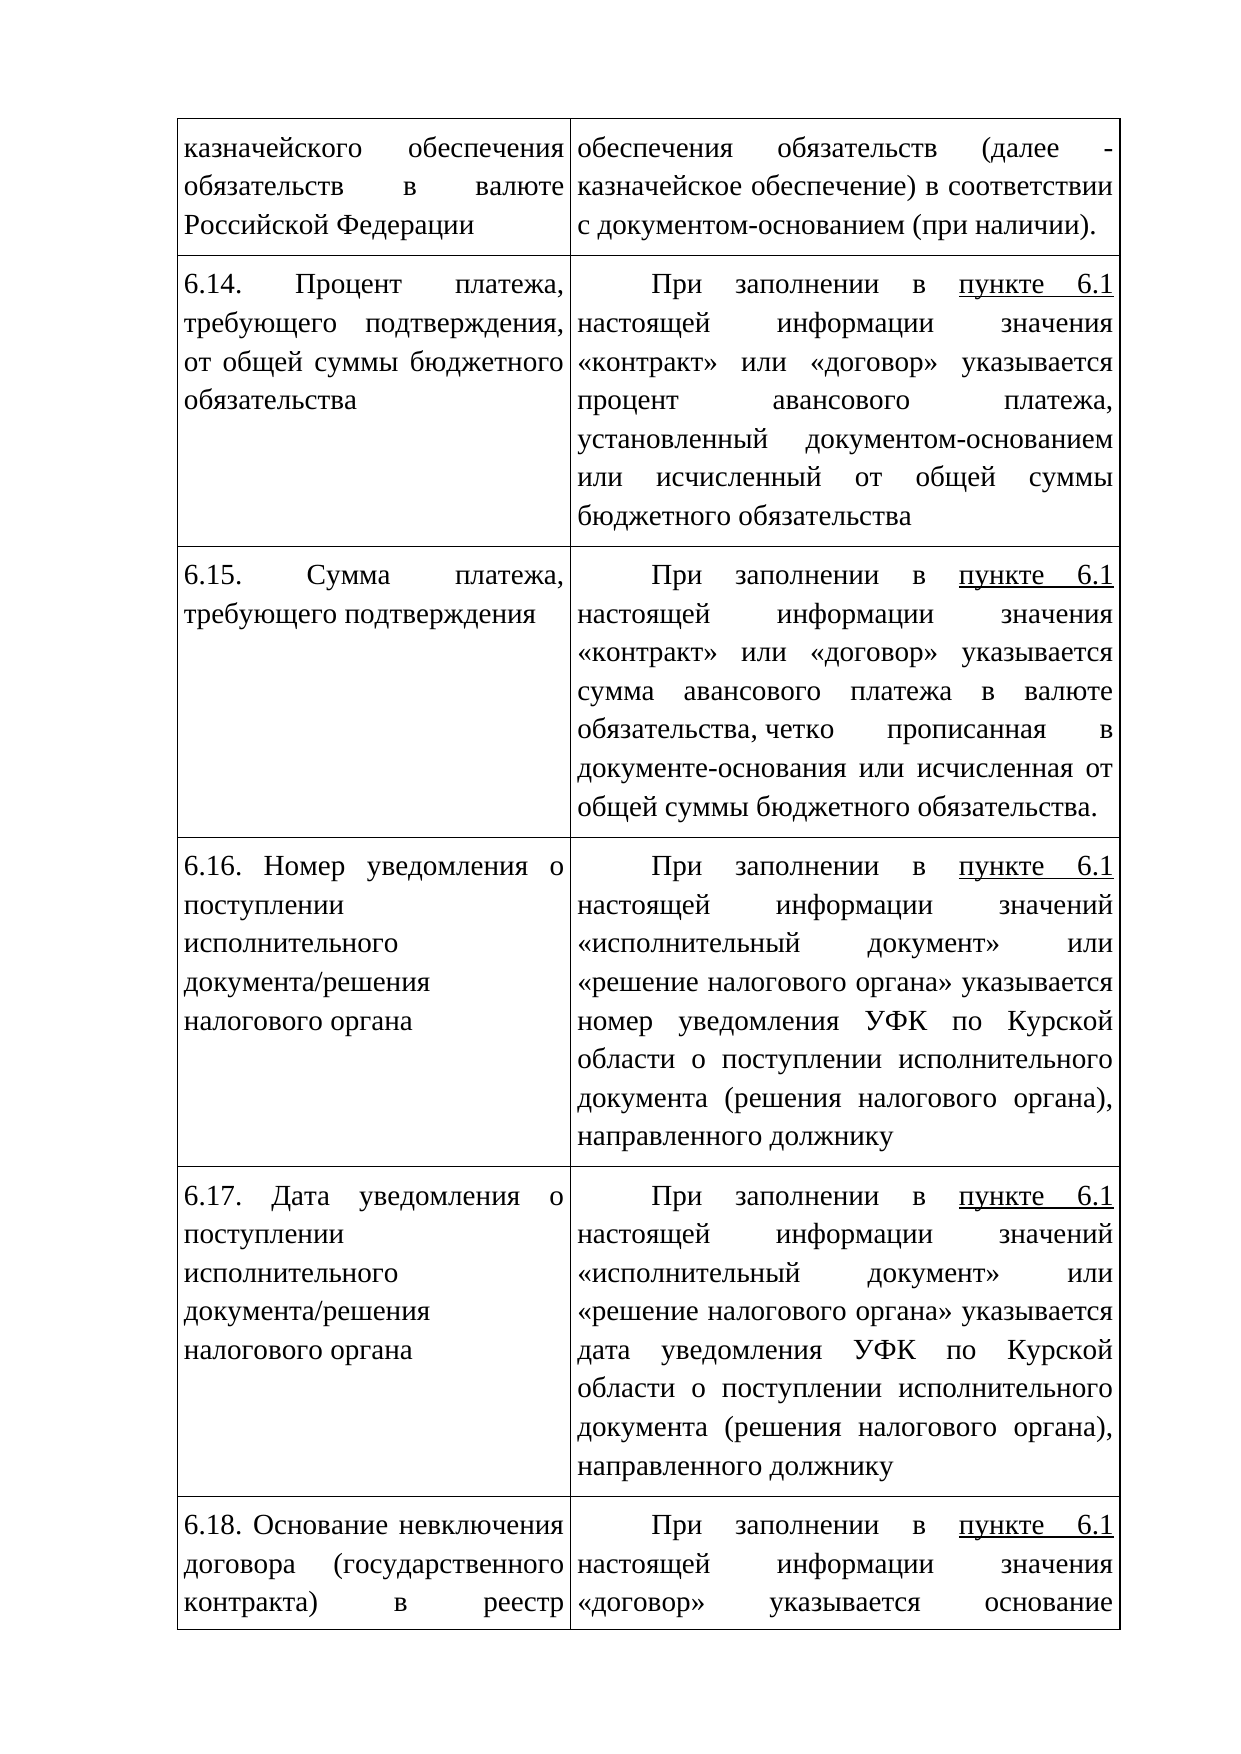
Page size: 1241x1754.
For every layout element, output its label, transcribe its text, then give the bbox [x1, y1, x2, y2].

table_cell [571, 1497, 1119, 1629]
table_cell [571, 119, 1119, 255]
table_cell При заполнении в пункте 6.1 настоящей информации значения «контракт» или «договор» указывается сумма авансового платежа в валюте обязательства, четко прописанная в документе-основания или исчисленная от общей суммы бюджетного обязательства. [571, 547, 1119, 837]
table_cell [178, 1497, 570, 1629]
table_cell 6.17. Дата уведомления о поступлении исполнительного документа/решения налогового органа [178, 1167, 570, 1496]
table_cell 6.15. Сумма платежа, требующего подтверждения [178, 547, 570, 837]
table_cell При заполнении в пункте 6.1 настоящей информации значений «исполнительный документ» или «решение налогового органа» указывается номер уведомления УФК по Курской области о поступлении исполнительного документа (решения налогового органа), направленного должнику [571, 838, 1119, 1166]
table_cell 6.14. Процент платежа, требующего подтверждения, от общей суммы бюджетного обязательства [178, 256, 570, 546]
table_cell При заполнении в пункте 6.1 настоящей информации значения «контракт» или «договор» указывается процент авансового платежа, установленный документом-основанием или исчисленный от общей суммы бюджетного обязательства [571, 256, 1119, 546]
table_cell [178, 119, 570, 255]
table_cell 6.16. Номер уведомления о поступлении исполнительного документа/решения налогового органа [178, 838, 570, 1166]
table_cell При заполнении в пункте 6.1 настоящей информации значений «исполнительный документ» или «решение налогового органа» указывается дата уведомления УФК по Курской области о поступлении исполнительного документа (решения налогового органа), направленного должнику [571, 1167, 1119, 1496]
